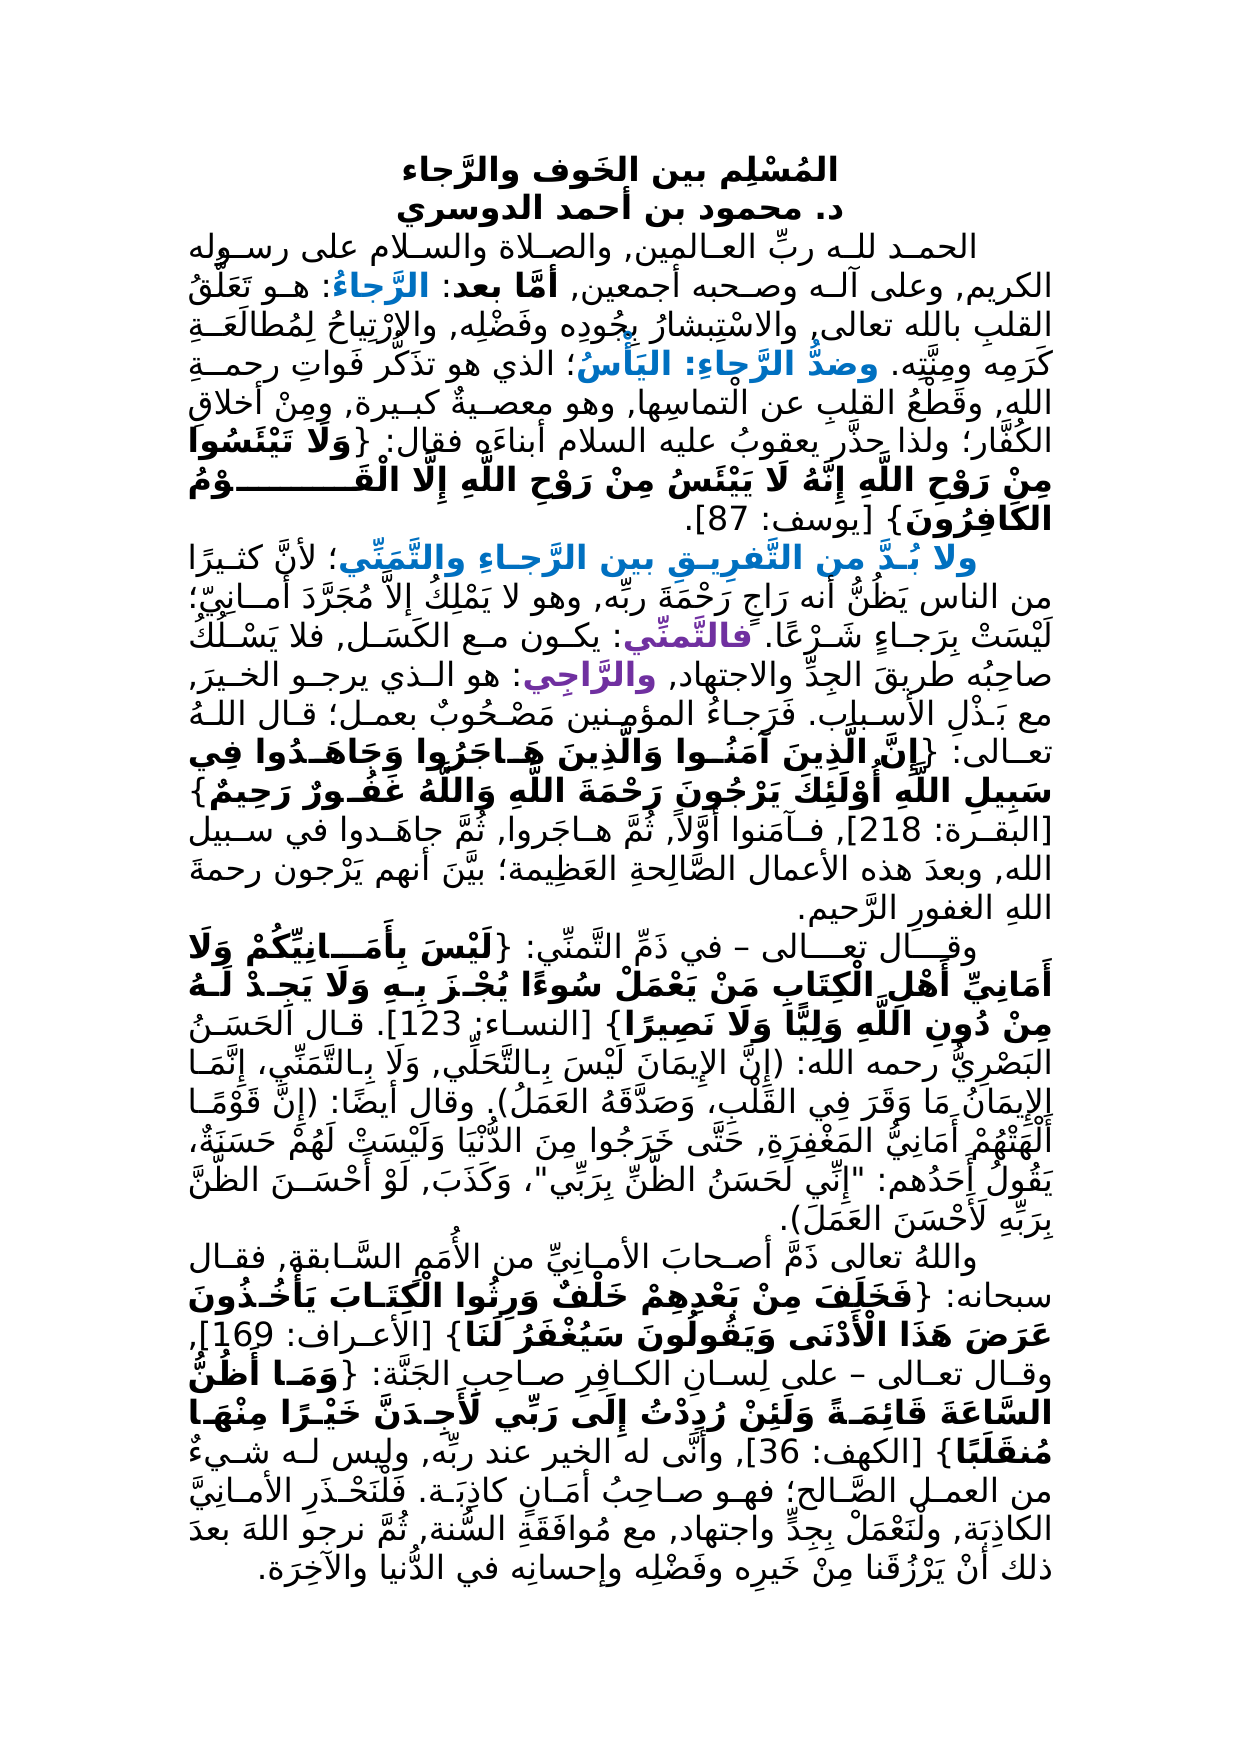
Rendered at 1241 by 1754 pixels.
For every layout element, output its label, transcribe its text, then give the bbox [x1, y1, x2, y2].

text المُسْلِم بين الخَوف والرَّجاء [187, 150, 1053, 189]
text وقال تعالى – في ذَمِّ التَّمنِّي: {لَيْسَ بِأَمَانِيِّكُمْ وَلَا أَمَانِيِّ أَهْلِ الْكِتَابِ مَنْ يَعْمَلْ سُوءًا يُجْزَ بِهِ وَلَا يَجِدْ لَهُ مِنْ دُونِ اللَّهِ وَلِيًّا وَلَا نَصِيرًا} [النساء: 123]. قال الحَسَنُ البَصْرِيُّ رحمه الله: (إِنَّ الإِيمَانَ لَيْسَ بِالتَّحَلِّي, وَلَا بِالتَّمَنِّي، إِنَّمَا الإِيمَانُ مَا وَقَرَ فِي القَلْبِ، وَصَدَّقَهُ العَمَلُ). وقال أيضًا: (إِنَّ قَوْمًا أَلْهَتْهُمْ أَمَانِيُّ المَغْفِرَةِ, حَتَّى خَرَجُوا مِنَ الدُّنْيَا وَلَيْسَتْ لَهُمْ حَسَنَةٌ، يَقُولُ أَحَدُهم: "إِنِّي لَحَسَنُ الظَّنِّ بِرَبِّي"، وَكَذَبَ, لَوْ أَحْسَنَ الظَّنَّ بِرَبِّهِ لَأَحْسَنَ العَمَلَ). [187, 927, 1053, 1238]
text الحمد لله ربِّ العالمين, والصلاة والسلام على رسوله الكريم, وعلى آله وصحبه أجمعين, أمَّا بعد: الرَّجاءُ: هو تَعَلُّقُ القلبِ بالله تعالى, والاسْتِبشارُ بِجُودِه وفَضْلِه, والارْتِياحُ لِمُطالَعَةِ كَرَمِه ومِنَّتِه. وضدُّ الرَّجاءِ: اليَأْسُ؛ الذي هو تذَكُّر فَواتِ رحمةِ الله, وقَطْعُ القلبِ عن الْتماسِها, وهو معصيةٌ كبيرة, ومِنْ أخلاقِ الكُفَّار؛ ولذا حذَّر يعقوبُ عليه السلام أبناءَه فقال: {وَلَا تَيْئَسُوا مِنْ رَوْحِ اللَّهِ إِنَّهُ لَا يَيْئَسُ مِنْ رَوْحِ اللَّهِ إِلَّا الْقَوْمُ الكَافِرُونَ} [يوسف: 87]. [187, 228, 1053, 538]
text واللهُ تعالى ذَمَّ أصحابَ الأمانِيِّ من الأُمَمِ السَّابقة, فقال سبحانه: {فَخَلَفَ مِنْ بَعْدِهِمْ خَلْفٌ وَرِثُوا الْكِتَابَ يَأْخُذُونَ عَرَضَ هَذَا الْأَدْنَى وَيَقُولُونَ سَيُغْفَرُ لَنَا} [الأعراف: 169], وقال تعالى – على لِسانِ الكافِرِ صاحِبِ الجَنَّة: {وَمَا أَظُنُّ السَّاعَةَ قَائِمَةً وَلَئِنْ رُدِدْتُ إِلَى رَبِّي لَأَجِدَنَّ خَيْرًا مِنْهَا مُنقَلَبًا} [الكهف: 36], وأنَّى له الخير عند ربِّه, وليس له شيءٌ من العمل الصَّالح؛ فهو صاحِبُ أمَانٍ كاذِبَة. فَلْنَحْذَرِ الأمانِيَّ الكاذِبَة, ولْنَعْمَلْ بِجِدٍّ واجتهاد, مع مُوافَقَةِ السُّنة, ثُمَّ نرجو اللهَ بعدَ ذلك أنْ يَرْزُقَنا مِنْ خَيرِه وفَضْلِه وإحسانِه في الدُّنيا والآخِرَة. [187, 1238, 1053, 1588]
text ولا بُدَّ من التَّفرِيقِ بين الرَّجاءِ والتَّمَنِّي؛ لأنَّ كثيرًا من الناس يَظُنُّ أنه رَاجٍ رَحْمَةَ ربِّه, وهو لا يَمْلِكُ إلاَّ مُجَرَّدَ أمانِيّ؛ لَيْسَتْ بِرَجاءٍ شَرْعًا. فالتَّمنِّي: يكون مع الكَسَل, فلا يَسْلُكُ صاحِبُه طريقَ الجِدِّ والاجتهاد, والرَّاجِي: هو الذي يرجو الخيرَ, مع بَذْلِ الأسباب. فَرَجاءُ المؤمنين مَصْحُوبٌ بعمل؛ قال اللهُ تعالى: {إِنَّ الَّذِينَ آمَنُوا وَالَّذِينَ هَاجَرُوا وَجَاهَدُوا فِي سَبِيلِ اللَّهِ أُوْلَئِكَ يَرْجُونَ رَحْمَةَ اللَّهِ وَاللَّهُ غَفُورٌ رَحِيمٌ} [البقرة: 218], فآمَنوا أوَّلاً, ثُمَّ هاجَروا, ثُمَّ جاهَدوا في سبيل الله, وبعدَ هذه الأعمال الصَّالِحةِ العَظِيمة؛ بيَّنَ أنهم يَرْجون رحمةَ اللهِ الغفورِ الرَّحيم. [187, 538, 1053, 927]
text د. محمود بن أحمد الدوسري [187, 189, 1053, 228]
